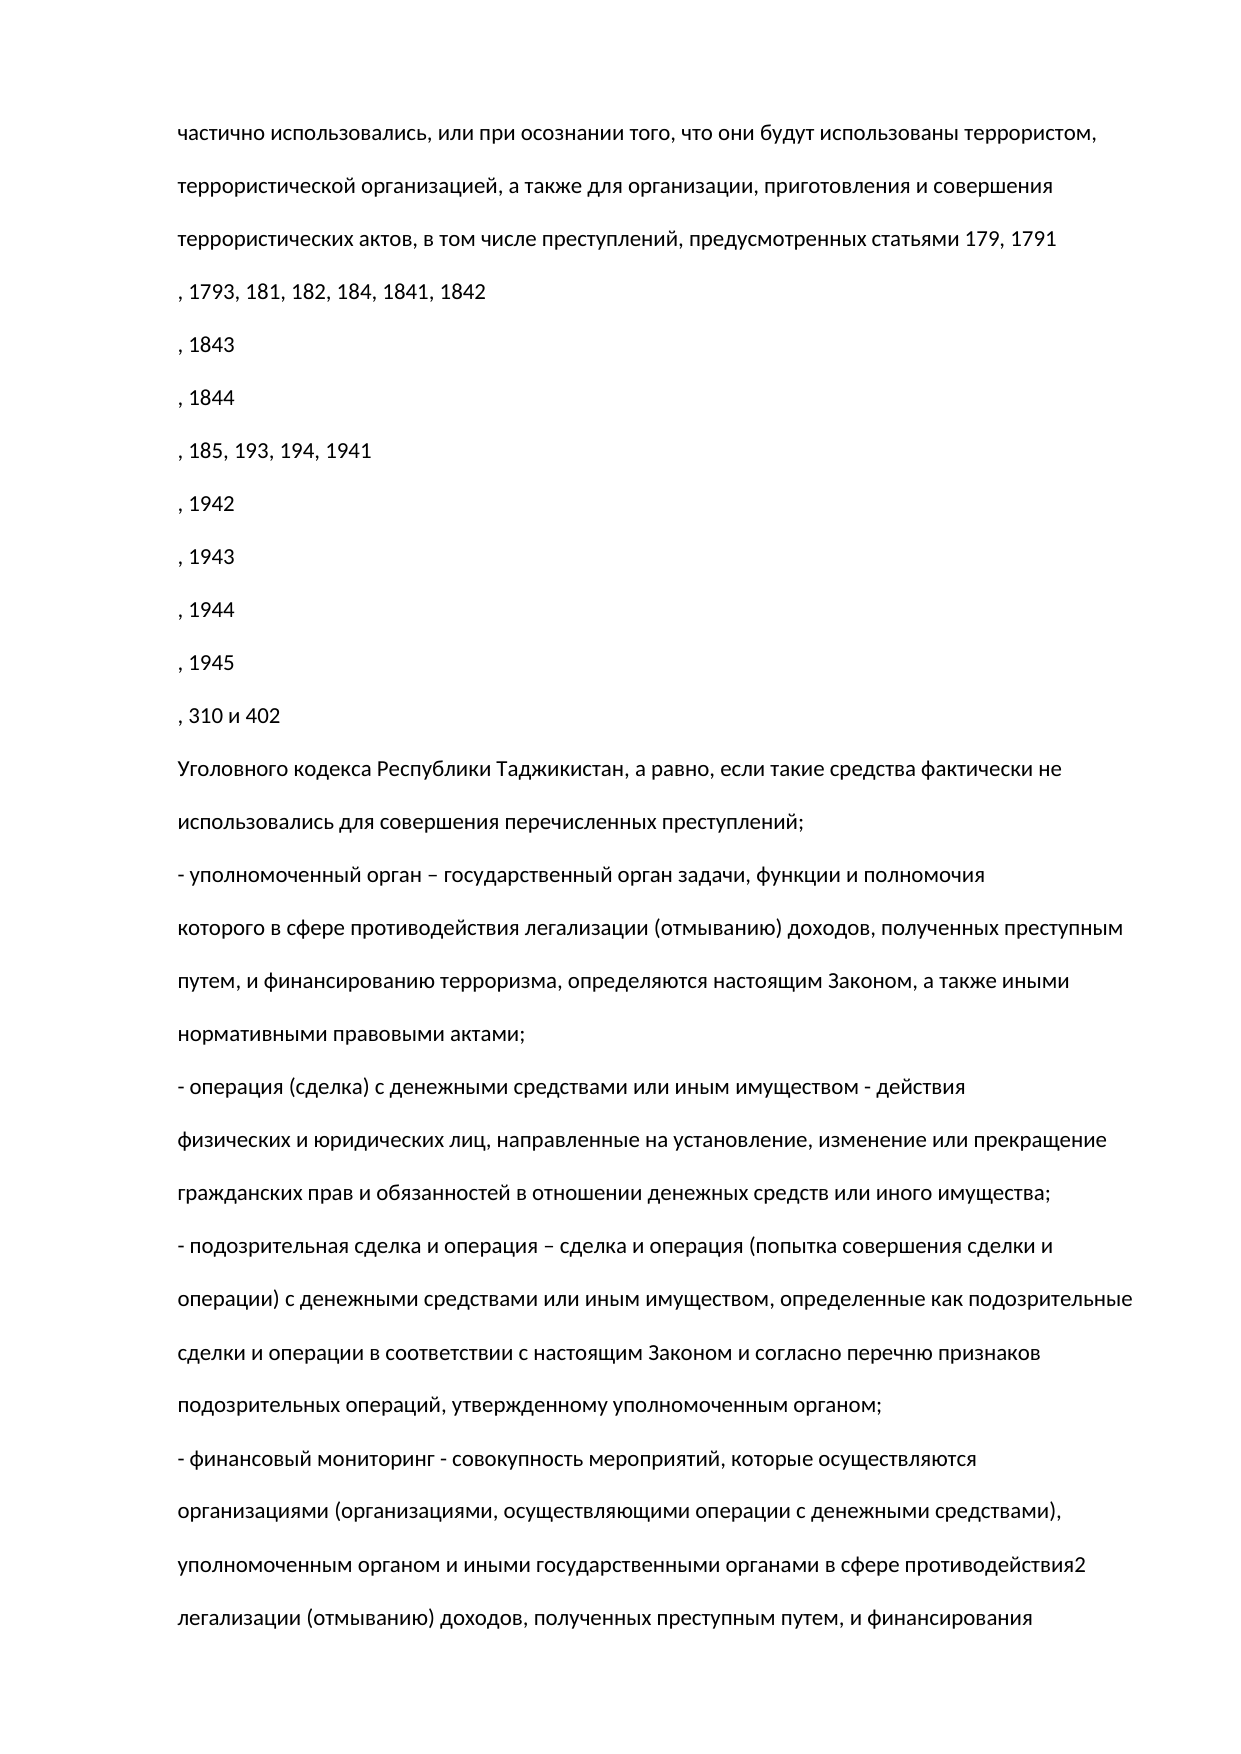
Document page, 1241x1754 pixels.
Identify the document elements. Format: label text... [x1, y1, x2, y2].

text террористической организацией, а также для организации, приготовления и совершения [177, 171, 1152, 199]
text уполномоченным органом и иными государственными органами в сфере противодействия2 [177, 1550, 1152, 1578]
text легализации (отмыванию) доходов, полученных преступным путем, и финансирования [177, 1603, 1152, 1631]
text частично использовались, или при осознании того, что они будут использованы террористом, [177, 118, 1152, 146]
text которого в сфере противодействия легализации (отмыванию) доходов, полученных преступным [177, 913, 1152, 941]
text сделки и операции в соответствии с настоящим Законом и согласно перечню признаков [177, 1338, 1152, 1366]
text гражданских прав и обязанностей в отношении денежных средств или иного имущества; [177, 1178, 1152, 1207]
text , 1844 [177, 383, 1152, 411]
text , 1945 [177, 648, 1152, 676]
text , 1843 [177, 330, 1152, 358]
text , 1943 [177, 542, 1152, 570]
text - подозрительная сделка и операция – сделка и операция (попытка совершения сделки и [177, 1232, 1152, 1259]
text , 1942 [177, 489, 1152, 517]
text Уголовного кодекса Республики Таджикистан, а равно, если такие средства фактически не [177, 754, 1152, 782]
text - операция (сделка) с денежными средствами или иным имуществом - действия [177, 1072, 1152, 1101]
text использовались для совершения перечисленных преступлений; [177, 807, 1152, 835]
text путем, и финансированию терроризма, определяются настоящим Законом, а также иными [177, 966, 1152, 994]
text операции) с денежными средствами или иным имуществом, определенные как подозрительные [177, 1284, 1152, 1313]
text - уполномоченный орган – государственный орган задачи, функции и полномочия [177, 860, 1152, 888]
text , 310 и 402 [177, 701, 1152, 729]
text физических и юридических лиц, направленные на установление, изменение или прекращение [177, 1126, 1152, 1153]
text нормативными правовыми актами; [177, 1019, 1152, 1047]
text , 185, 193, 194, 1941 [177, 436, 1152, 464]
text организациями (организациями, осуществляющими операции с денежными средствами), [177, 1497, 1152, 1525]
text террористических актов, в том числе преступлений, предусмотренных статьями 179, 1791 [177, 224, 1152, 252]
text , 1793, 181, 182, 184, 1841, 1842 [177, 277, 1152, 305]
text подозрительных операций, утвержденному уполномоченным органом; [177, 1391, 1152, 1419]
text - финансовый мониторинг - совокупность мероприятий, которые осуществляются [177, 1444, 1152, 1472]
text , 1944 [177, 595, 1152, 623]
